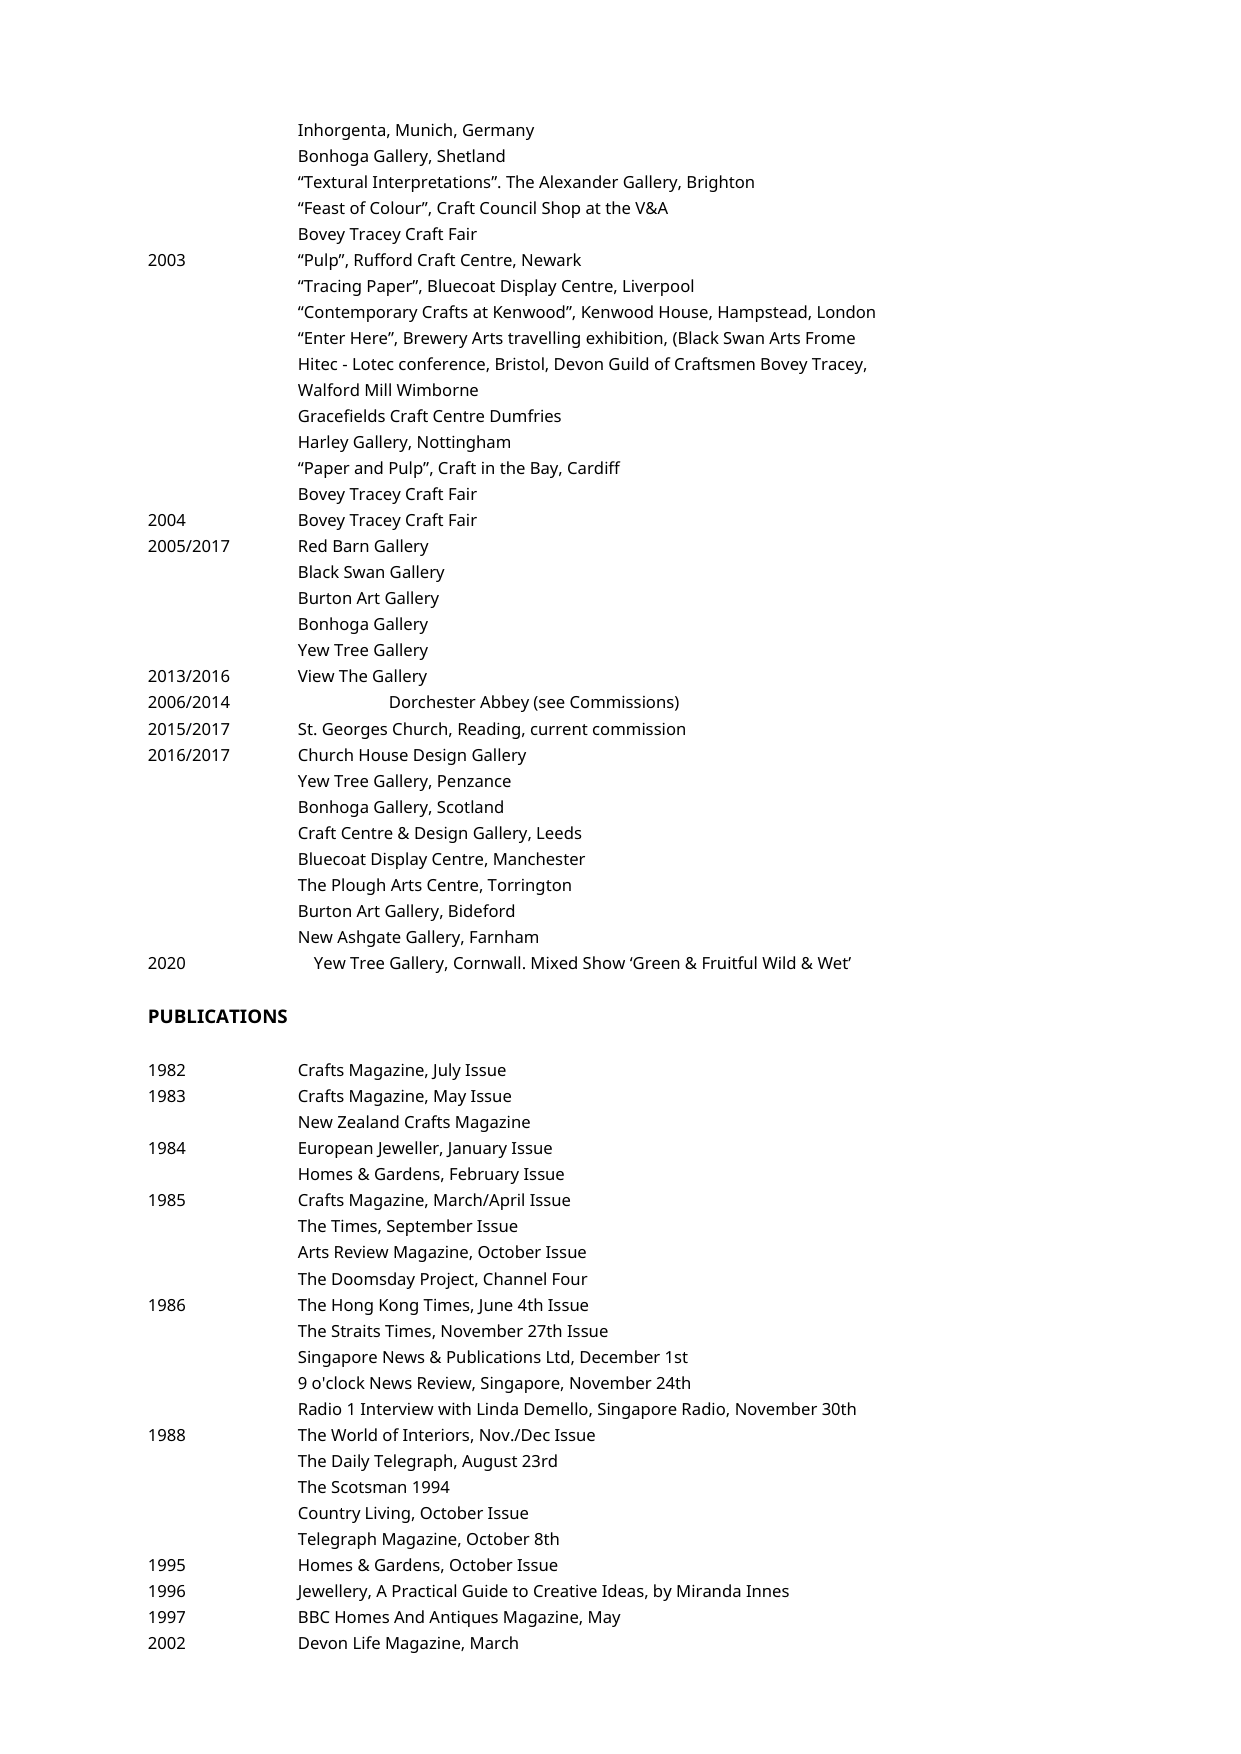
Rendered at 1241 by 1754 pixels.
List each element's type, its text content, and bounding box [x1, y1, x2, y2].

text Arts Review Magazine, October Issue [223, 1241, 1092, 1264]
text Bovey Tracey Craft Fair [223, 483, 1092, 505]
text “Contemporary Crafts at Kenwood”, Kenwood House, Hampstead, London [298, 300, 1092, 323]
text 2013/2016 View The Gallery [148, 665, 1092, 688]
text 9 o'clock News Review, Singapore, November 24th [223, 1371, 1092, 1394]
text 2020 Yew Tree Gallery, Cornwall. Mixed Show ‘Green & Fruitful Wild & Wet’ [148, 951, 1092, 974]
text Yew Tree Gallery, Penzance [148, 769, 1092, 792]
text 2004 Bovey Tracey Craft Fair [148, 509, 1092, 531]
text Bonhoga Gallery, Scotland [223, 795, 1092, 818]
text Hitec - Lotec conference, Bristol, Devon Guild of Craftsmen Bovey Tracey, [298, 352, 1092, 375]
text 1986 The Hong Kong Times, June 4th Issue [148, 1293, 1092, 1316]
text Inhorgenta, Munich, Germany [223, 118, 1092, 141]
text Burton Art Gallery, Bideford [223, 899, 1092, 922]
text New Ashgate Gallery, Farnham [223, 925, 1092, 948]
text 1985 Crafts Magazine, March/April Issue [148, 1189, 1092, 1212]
text 1996 Jewellery, A Practical Guide to Creative Ideas, by Miranda Innes [148, 1580, 1092, 1602]
text The Straits Times, November 27th Issue [223, 1319, 1092, 1342]
text 1988 The World of Interiors, Nov./Dec Issue [148, 1423, 1092, 1446]
text Bonhoga Gallery, Shetland [223, 144, 1092, 167]
text New Zealand Crafts Magazine [223, 1111, 1092, 1134]
text Gracefields Craft Centre Dumfries [298, 404, 1092, 427]
text Singapore News & Publications Ltd, December 1st [223, 1345, 1092, 1368]
text 2002 Devon Life Magazine, March [148, 1632, 1092, 1654]
text Yew Tree Gallery [148, 639, 1092, 662]
text 1982 Crafts Magazine, July Issue [148, 1059, 1092, 1082]
text Craft Centre & Design Gallery, Leeds [223, 821, 1092, 844]
text 1983 Crafts Magazine, May Issue [148, 1085, 1092, 1108]
text The Plough Arts Centre, Torrington [223, 873, 1092, 896]
text 2016/2017 Church House Design Gallery [148, 743, 1092, 766]
text Bovey Tracey Craft Fair [223, 222, 1092, 245]
text “Enter Here”, Brewery Arts travelling exhibition, (Black Swan Arts Frome [298, 326, 1092, 349]
text The Daily Telegraph, August 23rd [148, 1449, 1092, 1472]
text PUBLICATIONS [148, 1003, 1092, 1029]
text The Times, September Issue [223, 1215, 1092, 1238]
text The Scotsman 1994 [223, 1476, 1092, 1498]
text Country Living, October Issue [223, 1502, 1092, 1524]
text Black Swan Gallery [148, 561, 1092, 583]
text Walford Mill Wimborne [298, 378, 1092, 401]
text The Doomsday Project, Channel Four [223, 1267, 1092, 1290]
text 2006/2014 Dorchester Abbey (see Commissions) [148, 691, 1092, 714]
text Radio 1 Interview with Linda Demello, Singapore Radio, November 30th [298, 1397, 1092, 1420]
text 1995 Homes & Gardens, October Issue [148, 1554, 1092, 1576]
text 1984 European Jeweller, January Issue [148, 1137, 1092, 1160]
text 2015/2017 St. Georges Church, Reading, current commission [148, 717, 1092, 740]
text Harley Gallery, Nottingham [298, 431, 1092, 453]
text Bluecoat Display Centre, Manchester [223, 847, 1092, 870]
text Telegraph Magazine, October 8th [223, 1528, 1092, 1550]
text Homes & Gardens, February Issue [223, 1163, 1092, 1186]
text “Paper and Pulp”, Craft in the Bay, Cardiff [223, 457, 1092, 479]
text “Textural Interpretations”. The Alexander Gallery, Brighton [223, 170, 1092, 193]
text 1997 BBC Homes And Antiques Magazine, May [148, 1606, 1092, 1628]
text Bonhoga Gallery [148, 613, 1092, 636]
text “Tracing Paper”, Bluecoat Display Centre, Liverpool [223, 274, 1092, 297]
text “Feast of Colour”, Craft Council Shop at the V&A [223, 196, 1092, 219]
text 2003 “Pulp”, Rufford Craft Centre, Newark [148, 248, 1092, 271]
text 2005/2017 Red Barn Gallery [148, 535, 1092, 557]
text Burton Art Gallery [148, 587, 1092, 609]
